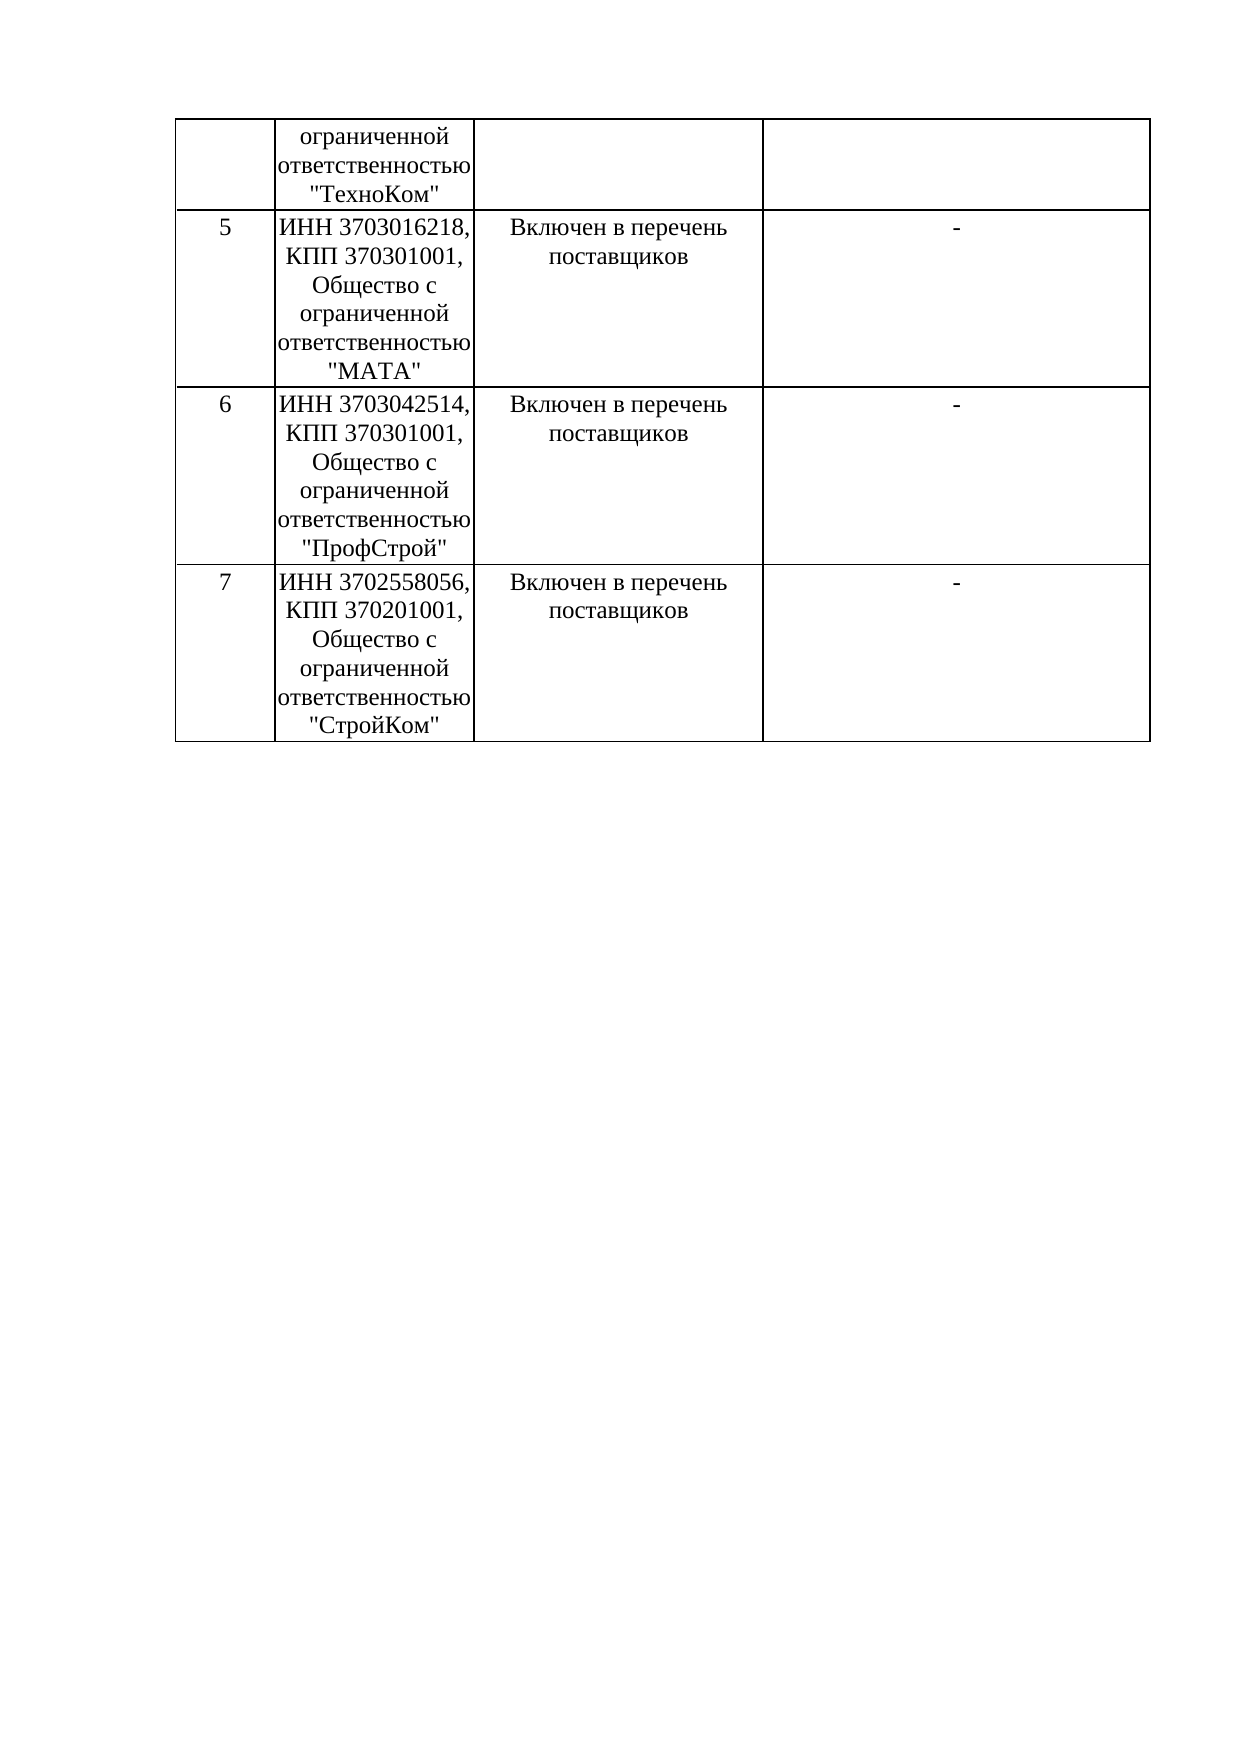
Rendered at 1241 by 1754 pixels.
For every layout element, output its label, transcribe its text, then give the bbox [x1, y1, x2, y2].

table_cell ИНН 3703042514, КПП 370301001, Общество с ограниченной ответственностью "ПрофСтрой" [276, 388, 473, 563]
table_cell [475, 120, 762, 209]
table_cell - [764, 388, 1149, 563]
table_cell Включен в перечень поставщиков [475, 388, 762, 563]
table_cell 6 [176, 387, 274, 563]
table_cell - [764, 120, 1149, 209]
table_cell 4 [176, 120, 274, 209]
table_cell 5 [176, 210, 274, 386]
table_cell - [764, 565, 1149, 741]
table_cell 7 [176, 565, 274, 741]
table_cell ИНН 3702558056, КПП 370201001, Общество с ограниченной ответственностью "СтройКом" [276, 565, 473, 741]
table_cell Включен в перечень поставщиков [475, 565, 762, 741]
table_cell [276, 120, 473, 209]
table_cell Включен в перечень поставщиков [475, 211, 762, 386]
table_cell ИНН 3703016218, КПП 370301001, Общество с ограниченной ответственностью "МАТА" [276, 211, 473, 386]
table_cell - [764, 211, 1149, 386]
